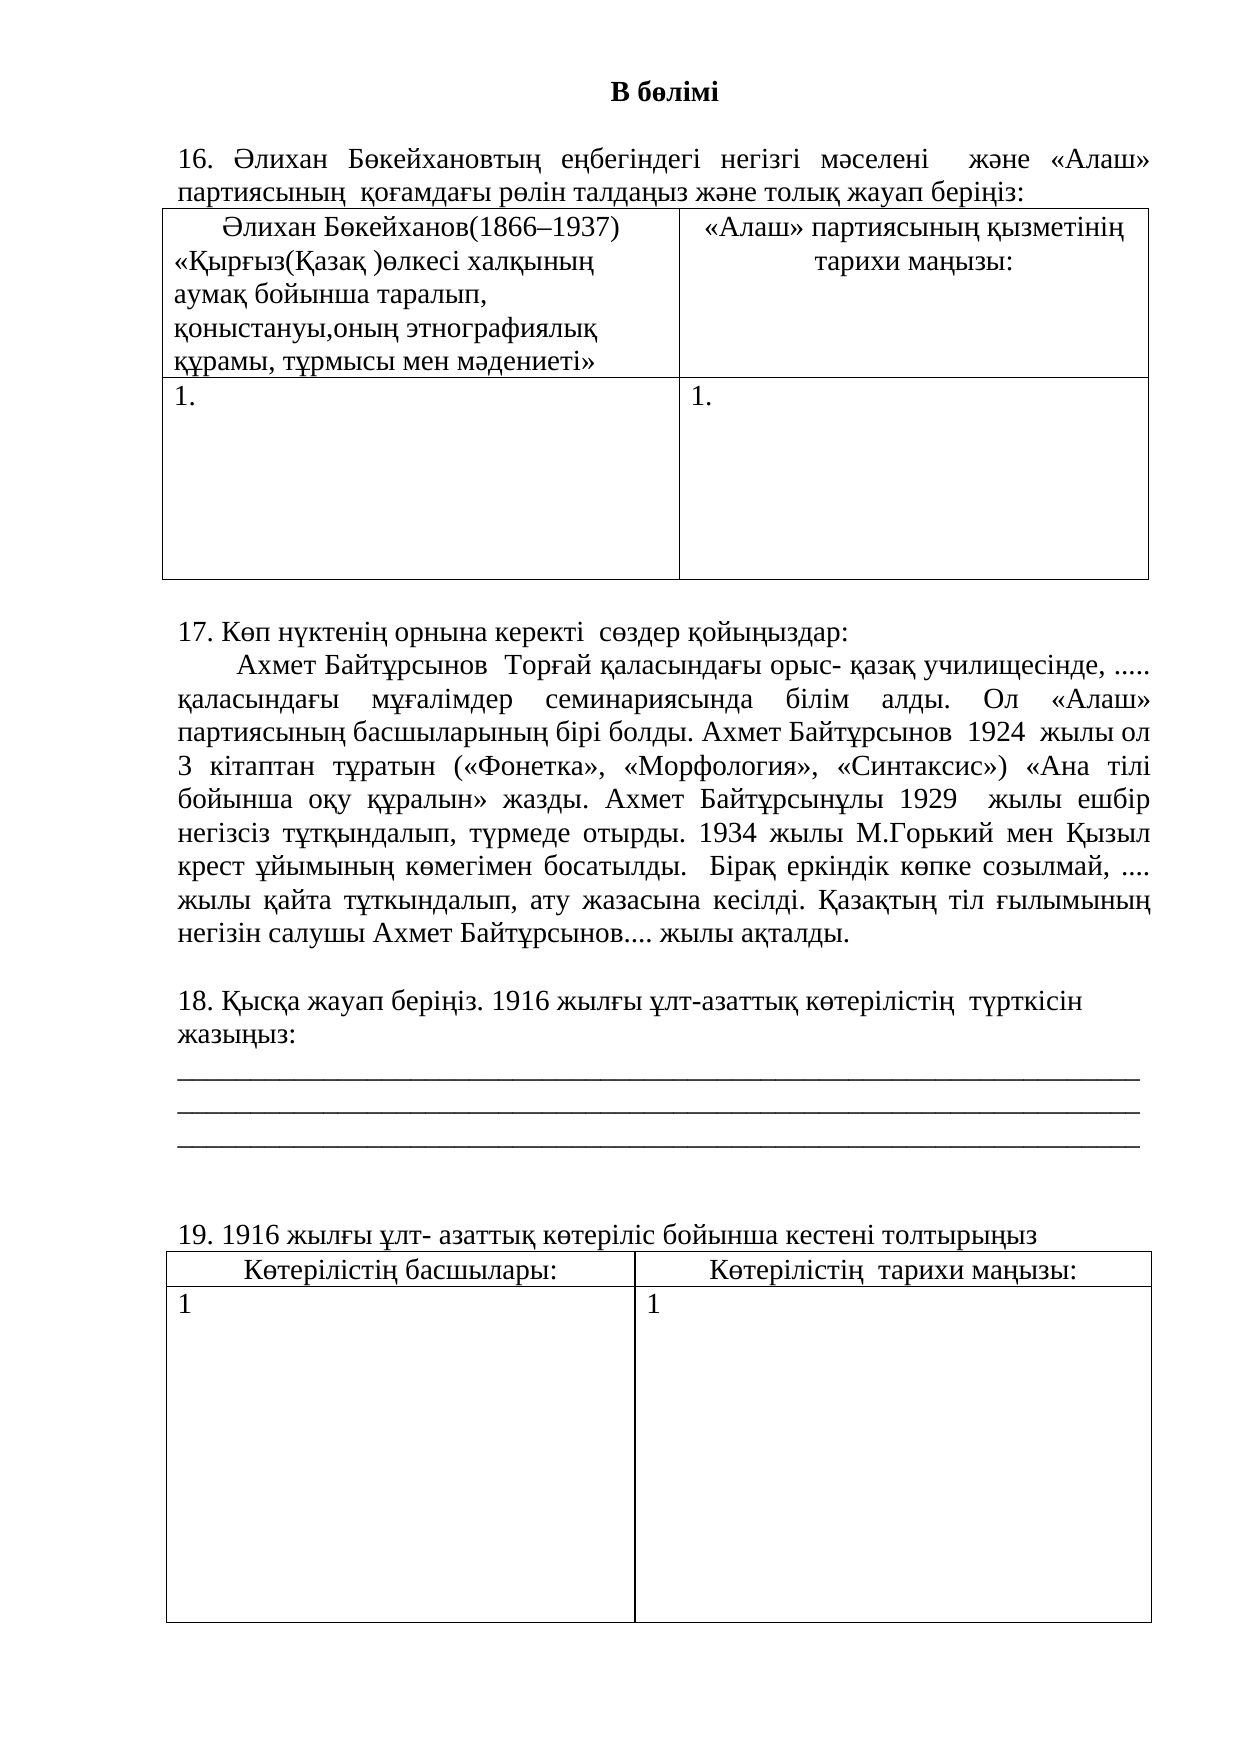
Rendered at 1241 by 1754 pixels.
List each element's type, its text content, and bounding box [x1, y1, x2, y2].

table_header Әлихан Бөкейханов(1866–1937) «Қырғыз(Қазақ )өлкесі халқының аумақ бойынша таралып, қоныстануы,оның этнографиялық құрамы, тұрмысы мен мәдениеті» [163, 209, 679, 377]
text 16. Әлихан Бөкейхановтың еңбегіндегі негізгі мәселені және «Алаш» партиясының қоғамдағы рөлін талдаңыз және толық жауап беріңіз: [177, 141, 1152, 208]
text 17. Көп нүктенің орнына керекті сөздер қойыңыздар: [177, 614, 1152, 647]
table_cell 1 [636, 1287, 1151, 1622]
text В бөлімі [177, 74, 1152, 107]
text ______________________________________________________________________________________________________________________________________________________________________________________________________ [177, 1050, 1152, 1150]
text 18. Қысқа жауап беріңіз. 1916 жылғы ұлт-азаттық көтерілістің түрткісін жазыңыз: [177, 983, 1152, 1050]
table_header Көтерілістің басшылары: [167, 1252, 634, 1286]
text 19. 1916 жылғы ұлт- азаттық көтеріліс бойынша кестені толтырыңыз [177, 1217, 1152, 1251]
table_header «Алаш» партиясының қызметінің тарихи маңызы: [680, 209, 1148, 377]
text Ахмет Байтұрсынов Торғай қаласындағы орыс- қазақ училищесінде, ..... қаласындағы мұғалімдер семинариясында білім алды. Ол «Алаш» партиясының басшыларының бірі болды. Ахмет Байтұрсынов 1924 жылы ол 3 кітаптан тұратын («Фонетка», «Морфология», «Синтаксис») «Ана тілі бойынша оқу құралын» жазды. Ахмет Байтұрсынұлы 1929 жылы ешбір негізсіз тұтқындалып, түрмеде отырды. 1934 жылы М.Горький мен Қызыл крест ұйымының көмегімен босатылды. Бірақ еркіндік көпке созылмай, .... жылы қайта тұткындалып, ату жазасына кесілді. Қазақтың тіл ғылымының негізін салушы Ахмет Байтұрсынов.... жылы ақталды. [177, 647, 1152, 949]
table_cell 1. [163, 378, 679, 579]
table_cell 1 [167, 1287, 634, 1622]
table_cell 1. [680, 378, 1148, 579]
table_header Көтерілістің тарихи маңызы: [636, 1252, 1151, 1286]
